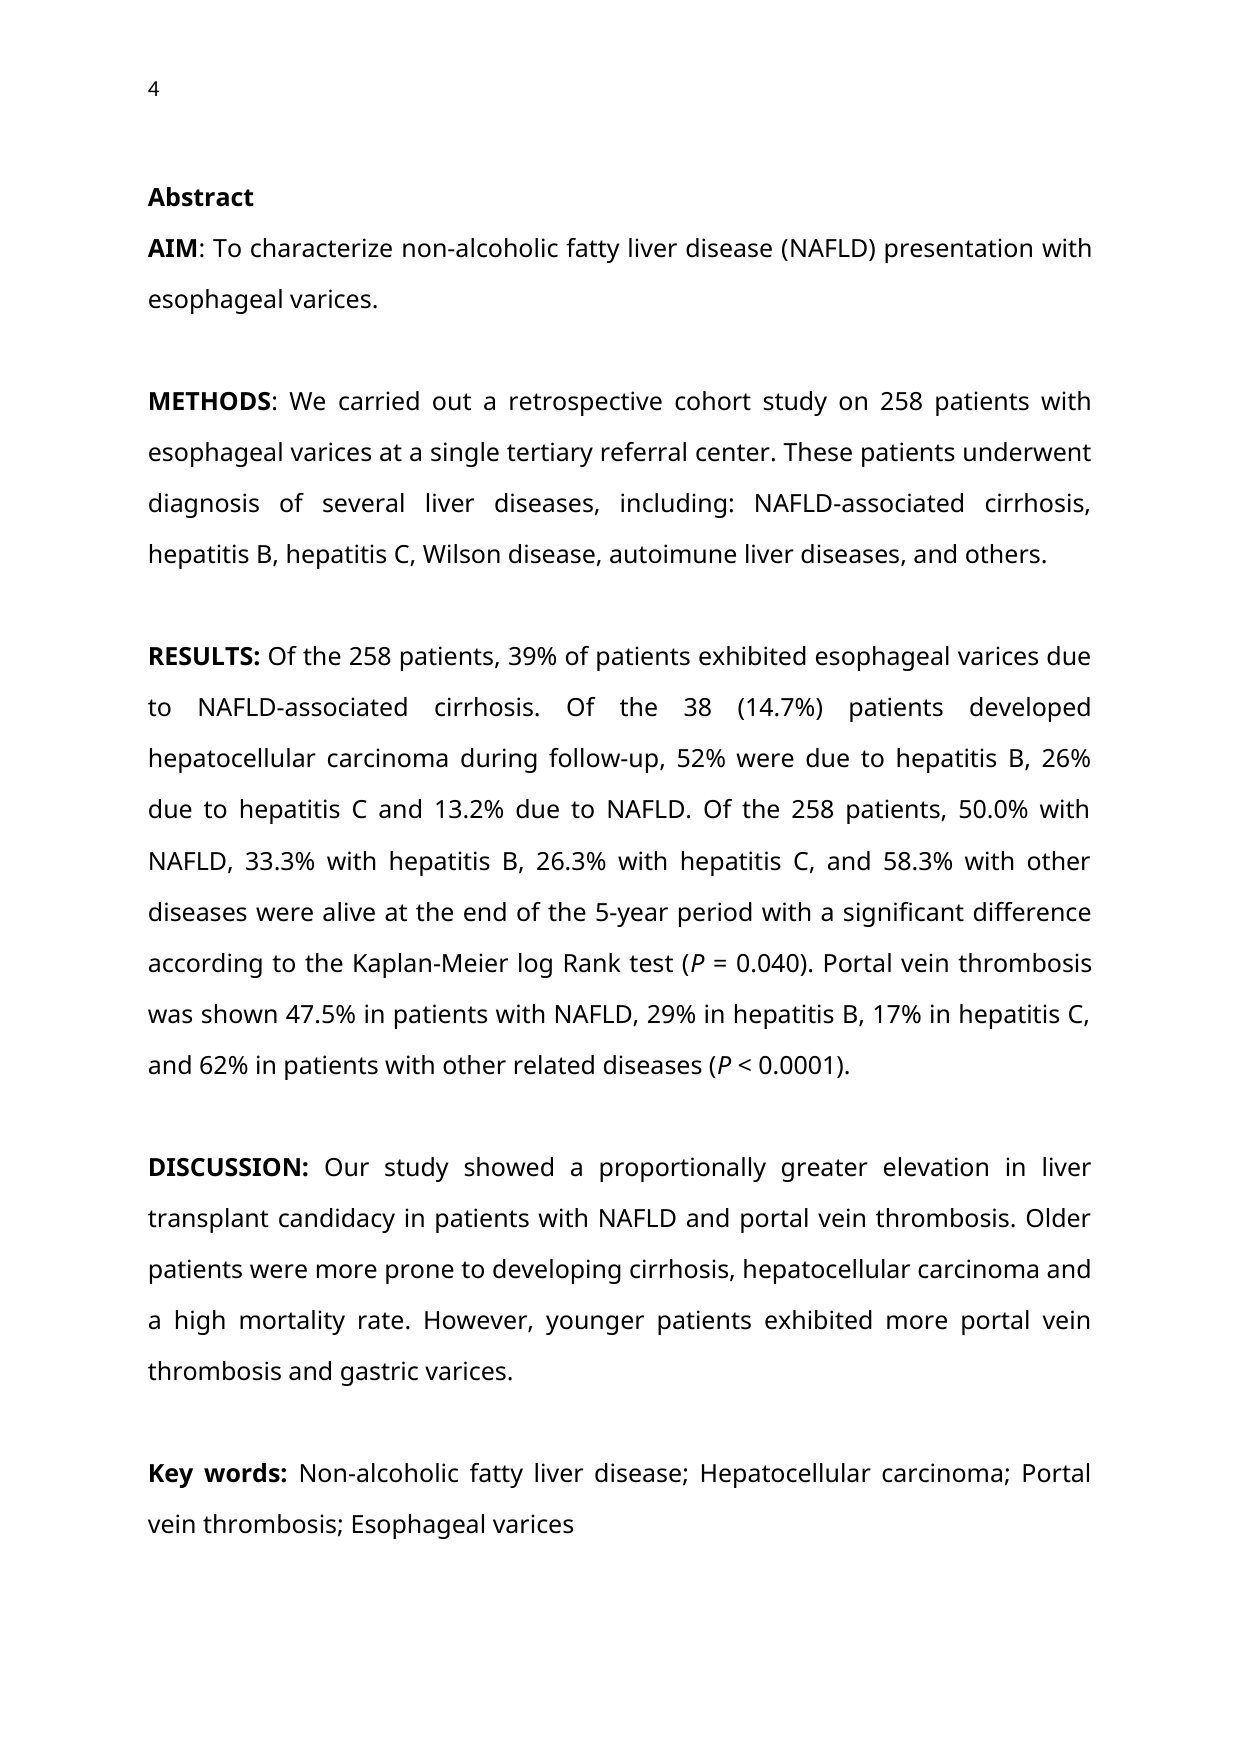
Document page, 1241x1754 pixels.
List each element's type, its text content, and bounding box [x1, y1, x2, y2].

text Key words: Non-alcoholic fatty liver disease; Hepatocellular carcinoma; Portal vein thrombosis; Esophageal varices [148, 1456, 1092, 1541]
text RESULTS: Of the 258 patients, 39% of patients exhibited esophageal varices due to NAFLD-associated cirrhosis. Of the 38 (14.7%) patients developed hepatocellular carcinoma during follow-up, 52% were due to hepatitis B, 26% due to hepatitis C and 13.2% due to NAFLD. Of the 258 patients, 50.0% with NAFLD, 33.3% with hepatitis B, 26.3% with hepatitis C, and 58.3% with other diseases were alive at the end of the 5-year period with a significant difference according to the Kaplan-Meier log Rank test (P = 0.040). Portal vein thrombosis was shown 47.5% in patients with NAFLD, 29% in hepatitis B, 17% in hepatitis C, and 62% in patients with other related diseases (P < 0.0001). [148, 639, 1092, 1081]
text AIM: To characterize non-alcoholic fatty liver disease (NAFLD) presentation with esophageal varices. [148, 231, 1092, 316]
text DISCUSSION: Our study showed a proportionally greater elevation in liver transplant candidacy in patients with NAFLD and portal vein thrombosis. Older patients were more prone to developing cirrhosis, hepatocellular carcinoma and a high mortality rate. However, younger patients exhibited more portal vein thrombosis and gastric varices. [148, 1149, 1092, 1388]
text METHODS: We carried out a retrospective cohort study on 258 patients with esophageal varices at a single tertiary referral center. These patients underwent diagnosis of several liver diseases, including: NAFLD-associated cirrhosis, hepatitis B, hepatitis C, Wilson disease, autoimune liver diseases, and others. [148, 384, 1092, 571]
text Abstract [148, 179, 1092, 214]
